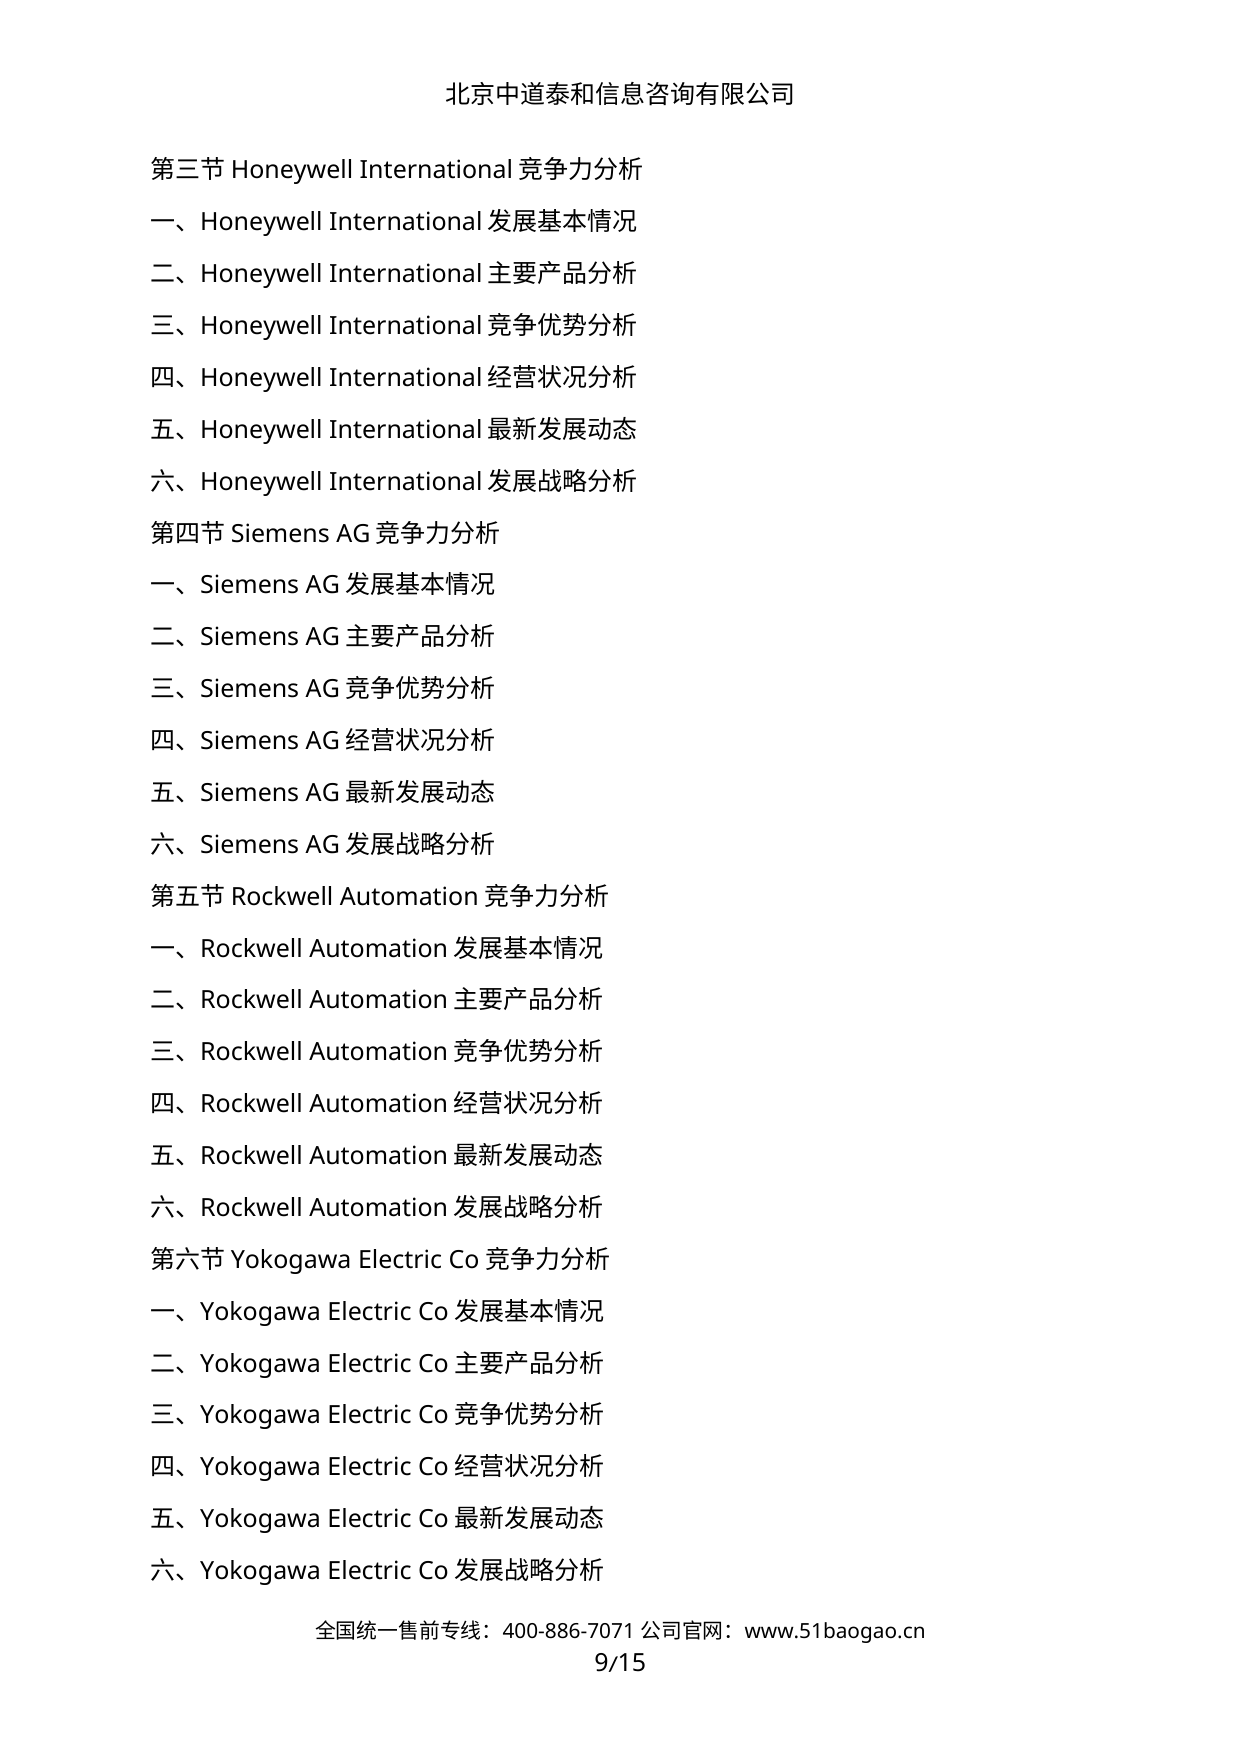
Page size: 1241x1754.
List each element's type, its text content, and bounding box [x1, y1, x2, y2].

text 四、Honeywell International经营状况分析 [150, 357, 1090, 394]
text 三、Siemens AG竞争优势分析 [150, 669, 1090, 705]
text 二、Rockwell Automation主要产品分析 [150, 980, 1090, 1016]
text 一、Rockwell Automation发展基本情况 [150, 928, 1090, 964]
text 六、Yokogawa Electric Co发展战略分析 [150, 1551, 1090, 1587]
text 三、Rockwell Automation竞争优势分析 [150, 1032, 1090, 1068]
text 六、Honeywell International发展战略分析 [150, 461, 1090, 497]
text 五、Rockwell Automation最新发展动态 [150, 1136, 1090, 1172]
text 五、Honeywell International最新发展动态 [150, 409, 1090, 446]
text 第三节 Honeywell International竞争力分析 [150, 150, 1090, 186]
text 三、Honeywell International竞争优势分析 [150, 306, 1090, 342]
text 第六节 Yokogawa Electric Co竞争力分析 [150, 1239, 1090, 1276]
text 四、Siemens AG经营状况分析 [150, 721, 1090, 757]
text 第五节 Rockwell Automation竞争力分析 [150, 876, 1090, 912]
text 五、Yokogawa Electric Co最新发展动态 [150, 1499, 1090, 1535]
text 二、Honeywell International主要产品分析 [150, 254, 1090, 290]
text 六、Siemens AG发展战略分析 [150, 824, 1090, 861]
text 一、Yokogawa Electric Co发展基本情况 [150, 1291, 1090, 1327]
text 四、Yokogawa Electric Co经营状况分析 [150, 1447, 1090, 1483]
text 四、Rockwell Automation经营状况分析 [150, 1084, 1090, 1120]
text 五、Siemens AG最新发展动态 [150, 772, 1090, 809]
text 第四节 Siemens AG竞争力分析 [150, 513, 1090, 549]
text 一、Honeywell International发展基本情况 [150, 202, 1090, 238]
text 二、Yokogawa Electric Co主要产品分析 [150, 1343, 1090, 1379]
text 一、Siemens AG发展基本情况 [150, 565, 1090, 601]
text 三、Yokogawa Electric Co竞争优势分析 [150, 1395, 1090, 1431]
text 六、Rockwell Automation发展战略分析 [150, 1187, 1090, 1224]
text 二、Siemens AG主要产品分析 [150, 617, 1090, 653]
